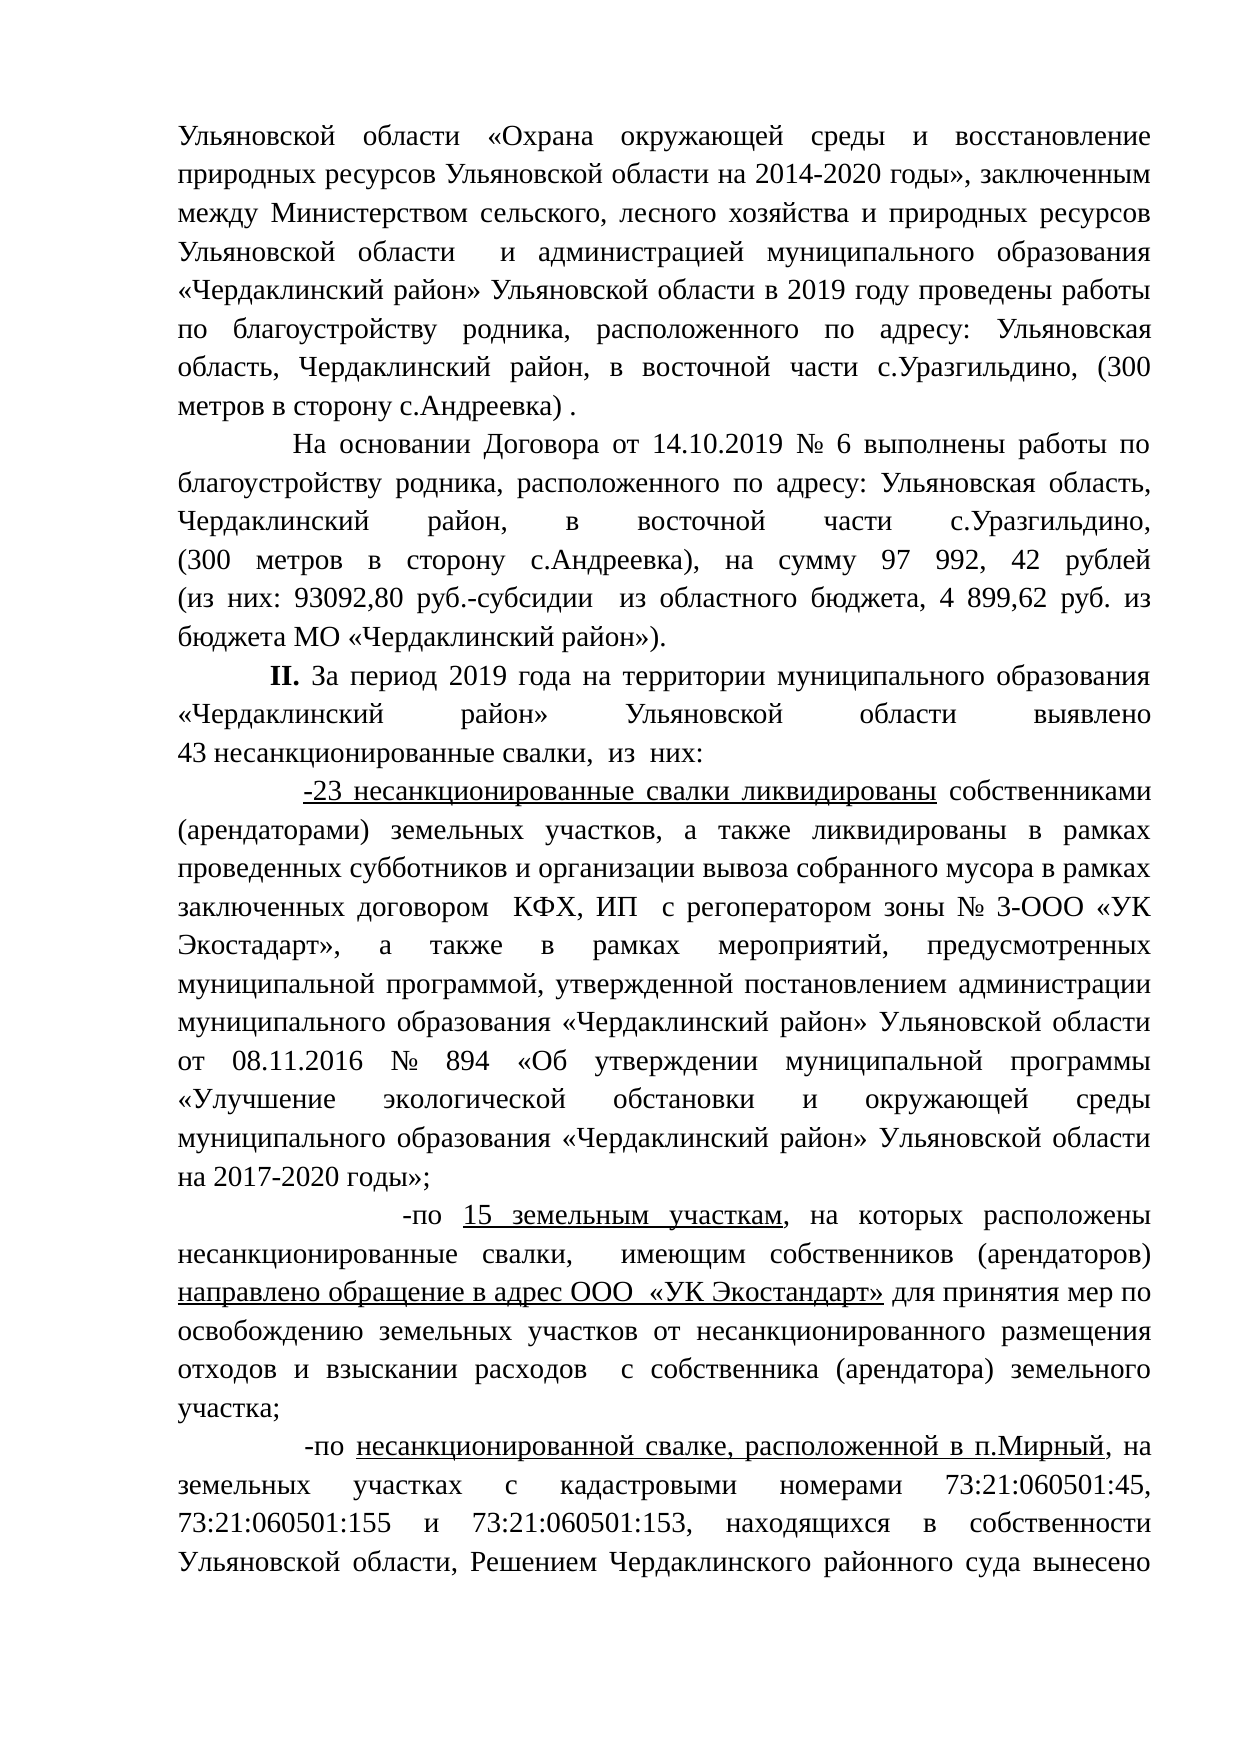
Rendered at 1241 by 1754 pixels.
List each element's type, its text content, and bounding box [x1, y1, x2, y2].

text -по 15 земельным участкам, на которых расположены несанкционированные свалки, имеющим собственников (арендаторов) направлено обращение в адрес ООО «УК Экостандарт» для принятия мер по освобождению земельных участков от несанкционированного размещения отходов и взыскании расходов с собственника (арендатора) земельного участка; [162, 1197, 1152, 1423]
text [162, 1428, 1152, 1578]
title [177, 118, 1152, 421]
text -23 несанкционированные свалки ликвидированы собственниками (арендаторами) земельных участков, а также ликвидированы в рамках проведенных субботников и организации вывоза собранного мусора в рамках заключенных договором КФХ, ИП с регоператором зоны № 3-ООО «УК Экостадарт», а также в рамках мероприятий, предусмотренных муниципальной программой, утвержденной постановлением администрации муниципального образования «Чердаклинский район» Ульяновской области от 08.11.2016 № 894 «Об утверждении муниципальной программы «Улучшение экологической обстановки и окружающей среды муниципального образования «Чердаклинский район» Ульяновской области на 2017-2020 годы»; [162, 773, 1152, 1192]
title II. За период 2019 года на территории муниципального образования «Чердаклинский район» Ульяновской области выявлено 43 несанкционированные свалки, из них: [177, 658, 1152, 768]
title На основании Договора от 14.10.2019 № 6 выполнены работы по благоустройству родника, расположенного по адресу: Ульяновская область, Чердаклинский район, в восточной части с.Уразгильдино, (300 метров в сторону с.Андреевка), на сумму 97 992, 42 рублей (из них: 93092,80 руб.-субсидии из областного бюджета, 4 899,62 руб. из бюджета МО «Чердаклинский район»). [177, 426, 1152, 653]
